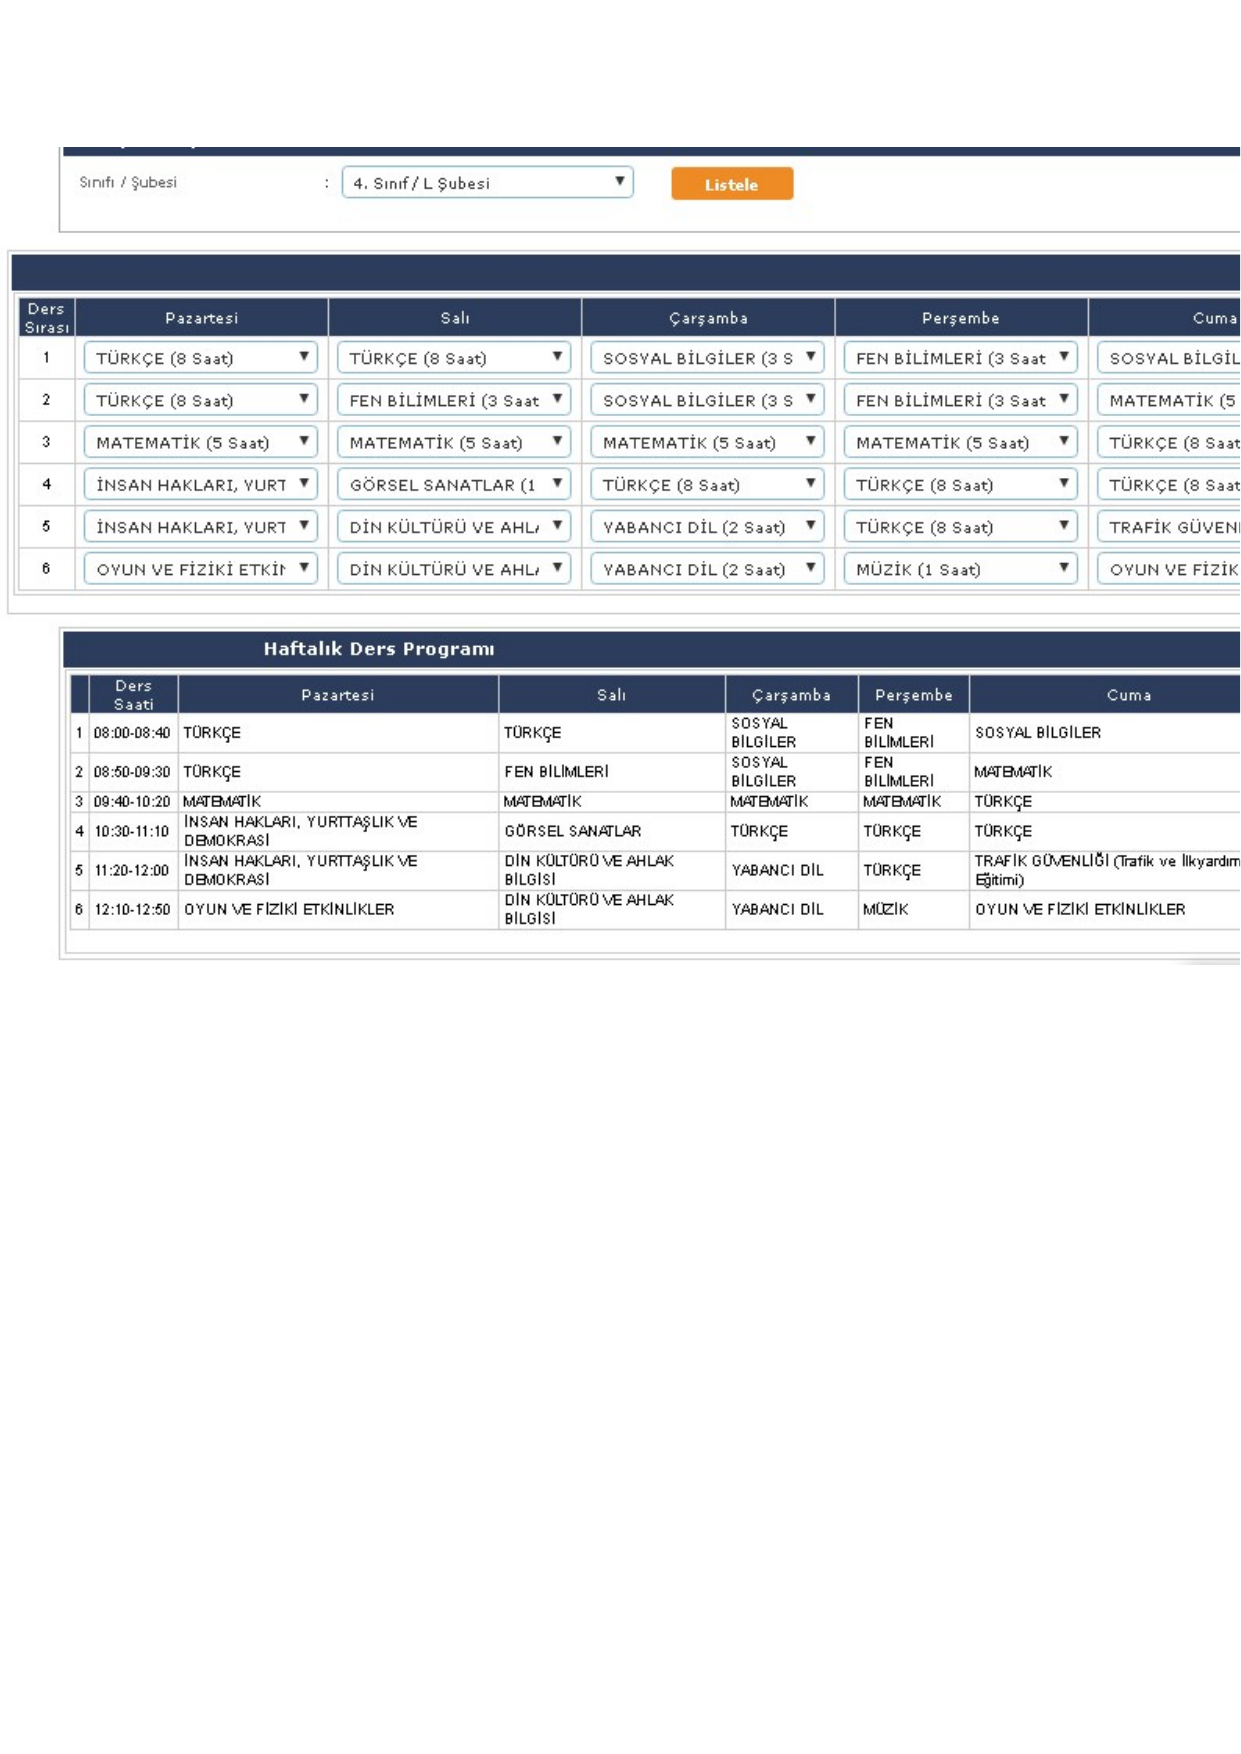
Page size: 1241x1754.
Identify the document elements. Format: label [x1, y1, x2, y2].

picture [0, 147, 1241, 965]
